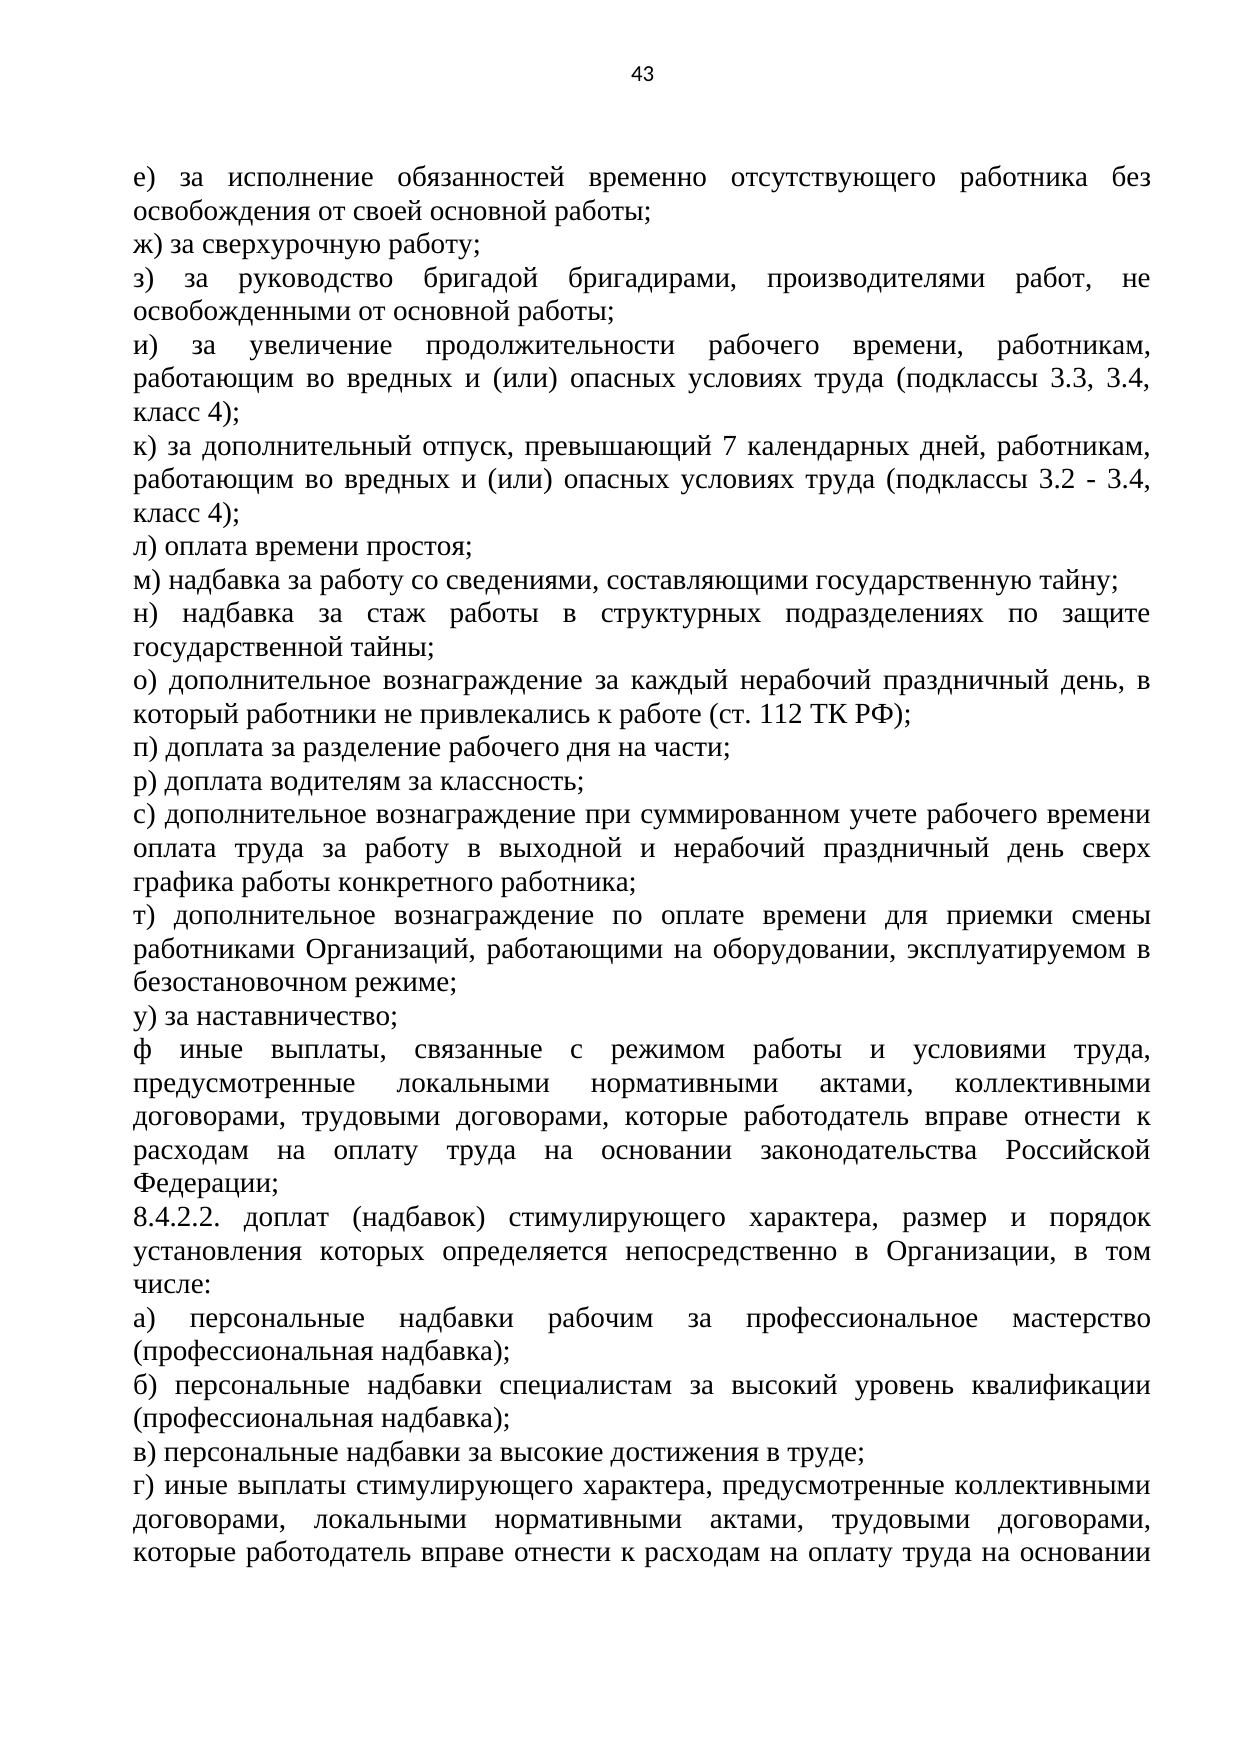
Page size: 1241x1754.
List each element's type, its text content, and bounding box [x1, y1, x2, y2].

text р) доплата водителям за классность; [133, 763, 1152, 797]
text к) за дополнительный отпуск, превышающий 7 календарных дней, работникам, работающим во вредных и (или) опасных условиях труда (подклассы 3.2 - 3.4, класс 4); [133, 428, 1152, 528]
text б) персональные надбавки специалистам за высокий уровень квалификации (профессиональная надбавка); [133, 1367, 1152, 1434]
text ф иные выплаты, связанные с режимом работы и условиями труда, предусмотренные локальными нормативными актами, коллективными договорами, трудовыми договорами, которые работодатель вправе отнести к расходам на оплату труда на основании законодательства Российской Федерации; [133, 1031, 1152, 1199]
text л) оплата времени простоя; [133, 528, 1152, 562]
text с) дополнительное вознаграждение при суммированном учете рабочего времени оплата труда за работу в выходной и нерабочий праздничный день сверх графика работы конкретного работника; [133, 797, 1152, 897]
text в) персональные надбавки за высокие достижения в труде; [133, 1434, 1152, 1467]
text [133, 1467, 1152, 1568]
text е) за исполнение обязанностей временно отсутствующего работника без освобождения от своей основной работы; [133, 159, 1152, 226]
text п) доплата за разделение рабочего дня на части; [133, 729, 1152, 763]
text т) дополнительное вознаграждение по оплате времени для приемки смены работниками Организаций, работающими на оборудовании, эксплуатируемом в безостановочном режиме; [133, 897, 1152, 998]
text и) за увеличение продолжительности рабочего времени, работникам, работающим во вредных и (или) опасных условиях труда (подклассы 3.3, 3.4, класс 4); [133, 327, 1152, 428]
text м) надбавка за работу со сведениями, составляющими государственную тайну; [133, 562, 1152, 595]
text н) надбавка за стаж работы в структурных подразделениях по защите государственной тайны; [133, 595, 1152, 662]
text ж) за сверхурочную работу; [133, 226, 1152, 260]
text о) дополнительное вознаграждение за каждый нерабочий праздничный день, в который работники не привлекались к работе (ст. 112 ТК РФ); [133, 662, 1152, 729]
text а) персональные надбавки рабочим за профессиональное мастерство (профессиональная надбавка); [133, 1300, 1152, 1367]
text 8.4.2.2. доплат (надбавок) стимулирующего характера, размер и порядок установления которых определяется непосредственно в Организации, в том числе: [133, 1199, 1152, 1300]
text з) за руководство бригадой бригадирами, производителями работ, не освобожденными от основной работы; [133, 260, 1152, 327]
text у) за наставничество; [133, 998, 1152, 1031]
